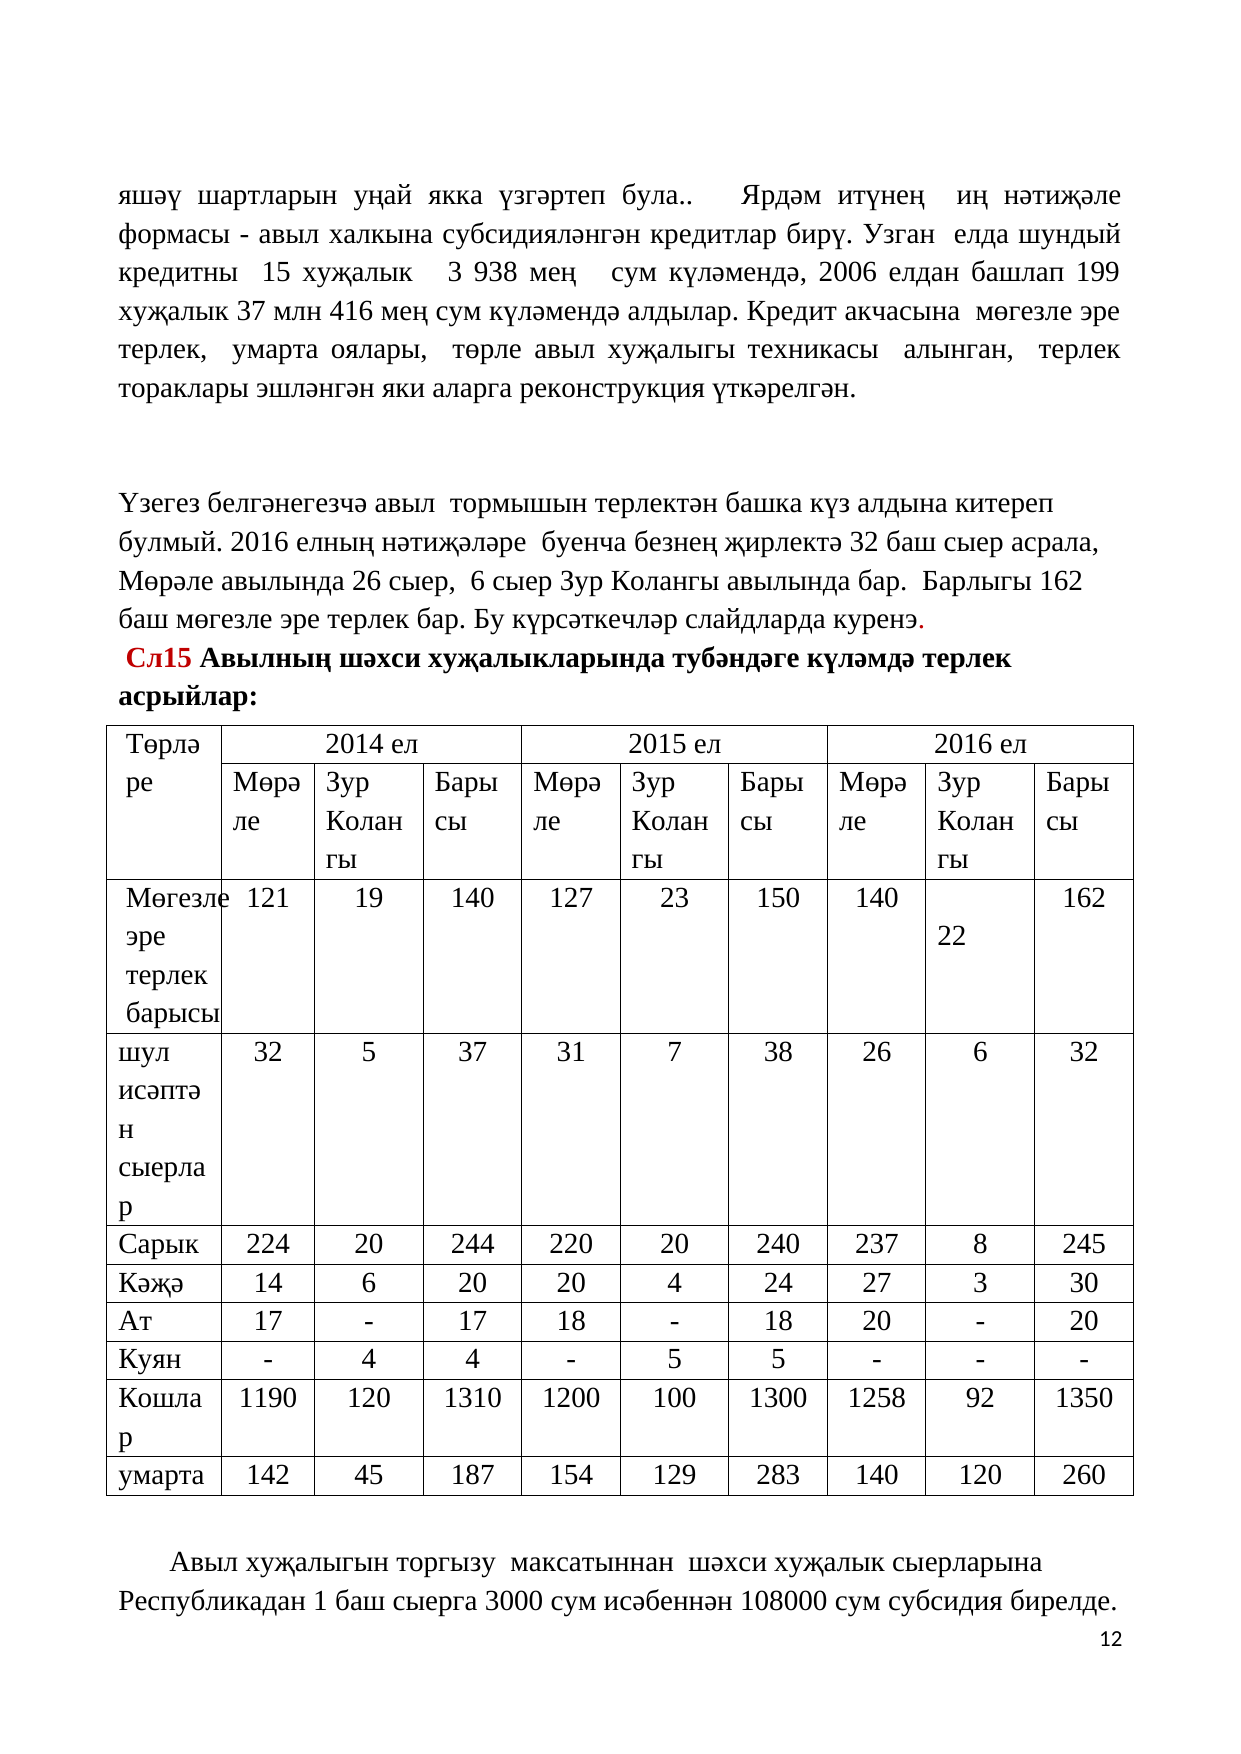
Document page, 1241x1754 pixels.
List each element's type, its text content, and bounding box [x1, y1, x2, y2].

table_cell Куян [107, 1342, 221, 1379]
table_cell 260 [1035, 1457, 1133, 1494]
table_header Төрләре [107, 726, 221, 879]
table_cell 4 [621, 1265, 728, 1302]
table_cell 1258 [828, 1380, 925, 1456]
text асрыйлар: [118, 678, 1122, 712]
table_header 2014 ел [222, 726, 521, 763]
table_cell 1200 [522, 1380, 620, 1456]
table_cell 150 [729, 880, 827, 1033]
table_cell - [315, 1303, 423, 1341]
table_cell 162 [1035, 880, 1133, 1033]
table_cell Мөрәле [522, 764, 620, 879]
table_cell 7 [621, 1034, 728, 1225]
table_cell Кәҗә [107, 1265, 221, 1302]
table_cell 45 [315, 1457, 423, 1494]
table_cell 38 [729, 1034, 827, 1225]
table_cell Мөгезле эре терлек барысы [107, 880, 221, 1033]
table_cell 244 [424, 1226, 521, 1264]
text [118, 177, 1122, 403]
table_cell 154 [522, 1457, 620, 1494]
table_cell 14 [222, 1265, 314, 1302]
table_cell 140 [828, 1457, 925, 1494]
table_cell - [522, 1342, 620, 1379]
table_cell 20 [424, 1265, 521, 1302]
table_cell 283 [729, 1457, 827, 1494]
table_cell Ат [107, 1303, 221, 1341]
table_cell 220 [522, 1226, 620, 1264]
table_cell 20 [828, 1303, 925, 1341]
table_cell 24 [729, 1265, 827, 1302]
text Үзегез белгәнегезчә авыл тормышын терлектән башка күз алдына китереп булмый. 2016 елның нәтиҗәләре буенча безнең җирлектә 32 баш сыер асрала, Мөрәле авылында 26 сыер, 6 сыер Зур Колангы авылында бар. Барлыгы 162 баш мөгезле эре терлек бар. Бу күрсәткечләр слайдларда куренэ. [118, 486, 1122, 635]
table_cell 120 [926, 1457, 1034, 1494]
table_cell 4 [424, 1342, 521, 1379]
table_cell - [926, 1342, 1034, 1379]
table_cell 92 [926, 1380, 1034, 1456]
table_cell 224 [222, 1226, 314, 1264]
table_cell Зур Колангы [926, 764, 1034, 879]
table_cell 240 [729, 1226, 827, 1264]
table_cell 120 [315, 1380, 423, 1456]
table_cell 5 [729, 1342, 827, 1379]
table_cell Барысы [729, 764, 827, 879]
table_cell 245 [1035, 1226, 1133, 1264]
table_cell Кошлар [107, 1380, 221, 1456]
table_cell 5 [621, 1342, 728, 1379]
table_cell 17 [424, 1303, 521, 1341]
table_cell 5 [315, 1034, 423, 1225]
table_cell 1350 [1035, 1380, 1133, 1456]
table_cell Мөрәле [222, 764, 314, 879]
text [118, 1544, 1122, 1616]
table_cell - [621, 1303, 728, 1341]
table_cell 20 [522, 1265, 620, 1302]
table_cell 32 [222, 1034, 314, 1225]
table_cell Зур Колангы [315, 764, 423, 879]
table_cell 20 [621, 1226, 728, 1264]
table_cell - [1035, 1342, 1133, 1379]
table_cell 142 [222, 1457, 314, 1494]
table_cell 140 [828, 880, 925, 1033]
table_cell 1300 [729, 1380, 827, 1456]
table_cell 237 [828, 1226, 925, 1264]
table_cell 127 [522, 880, 620, 1033]
table_cell 30 [1035, 1265, 1133, 1302]
table_cell 4 [315, 1342, 423, 1379]
text Сл15 Авылның шәхси хуҗалыкларында тубәндәге күләмдә терлек [118, 640, 1122, 673]
table_cell 1190 [222, 1380, 314, 1456]
table_cell Мөрәле [828, 764, 925, 879]
table_cell умарта [107, 1457, 221, 1494]
table_cell 19 [315, 880, 423, 1033]
table_cell 140 [424, 880, 521, 1033]
table_cell Сарык [107, 1226, 221, 1264]
table_cell 187 [424, 1457, 521, 1494]
table_cell 31 [522, 1034, 620, 1225]
table_header 2016 ел [828, 726, 1133, 763]
table_cell 1310 [424, 1380, 521, 1456]
table_header 2015 ел [522, 726, 827, 763]
table_cell шул исәптән сыерлар [107, 1034, 221, 1225]
table_cell 121 [222, 880, 314, 1033]
table_cell 26 [828, 1034, 925, 1225]
table_cell 3 [926, 1265, 1034, 1302]
table_cell - [222, 1342, 314, 1379]
table_cell 32 [1035, 1034, 1133, 1225]
table_cell 129 [621, 1457, 728, 1494]
table_cell 18 [522, 1303, 620, 1341]
table_cell 22 [926, 880, 1034, 1033]
table_cell 20 [1035, 1303, 1133, 1341]
table_cell 6 [926, 1034, 1034, 1225]
table_cell 20 [315, 1226, 423, 1264]
table_cell 100 [621, 1380, 728, 1456]
table_cell 17 [222, 1303, 314, 1341]
table_cell - [926, 1303, 1034, 1341]
table_cell - [828, 1342, 925, 1379]
table_cell 37 [424, 1034, 521, 1225]
table_cell Зур Колангы [621, 764, 728, 879]
table_cell Барысы [424, 764, 521, 879]
table_cell 18 [729, 1303, 827, 1341]
table_cell 23 [621, 880, 728, 1033]
table_cell 8 [926, 1226, 1034, 1264]
table_cell Барысы [1035, 764, 1133, 879]
table_cell 6 [315, 1265, 423, 1302]
table_cell 27 [828, 1265, 925, 1302]
